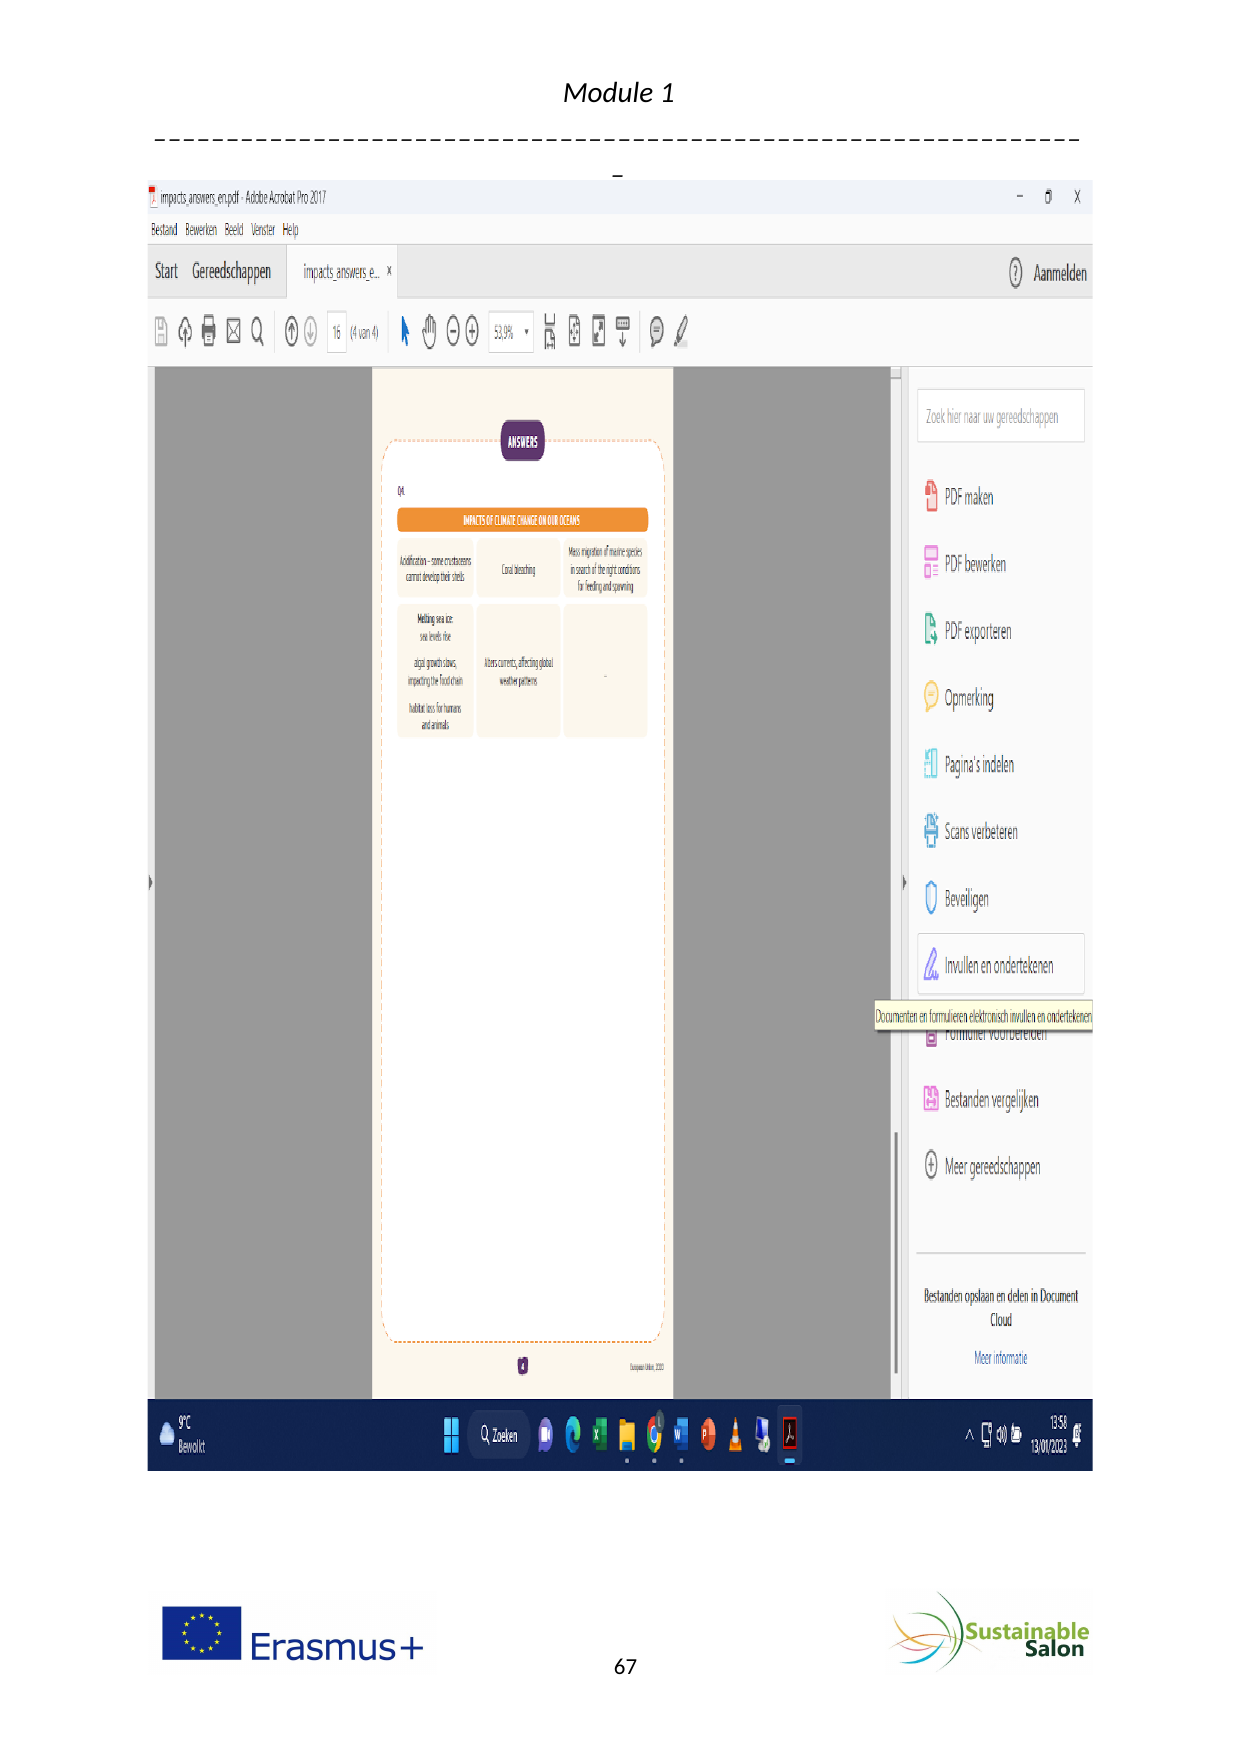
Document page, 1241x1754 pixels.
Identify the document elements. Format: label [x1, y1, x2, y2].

picture [147, 1591, 438, 1675]
picture [147, 180, 1093, 1471]
picture [885, 1588, 1093, 1675]
